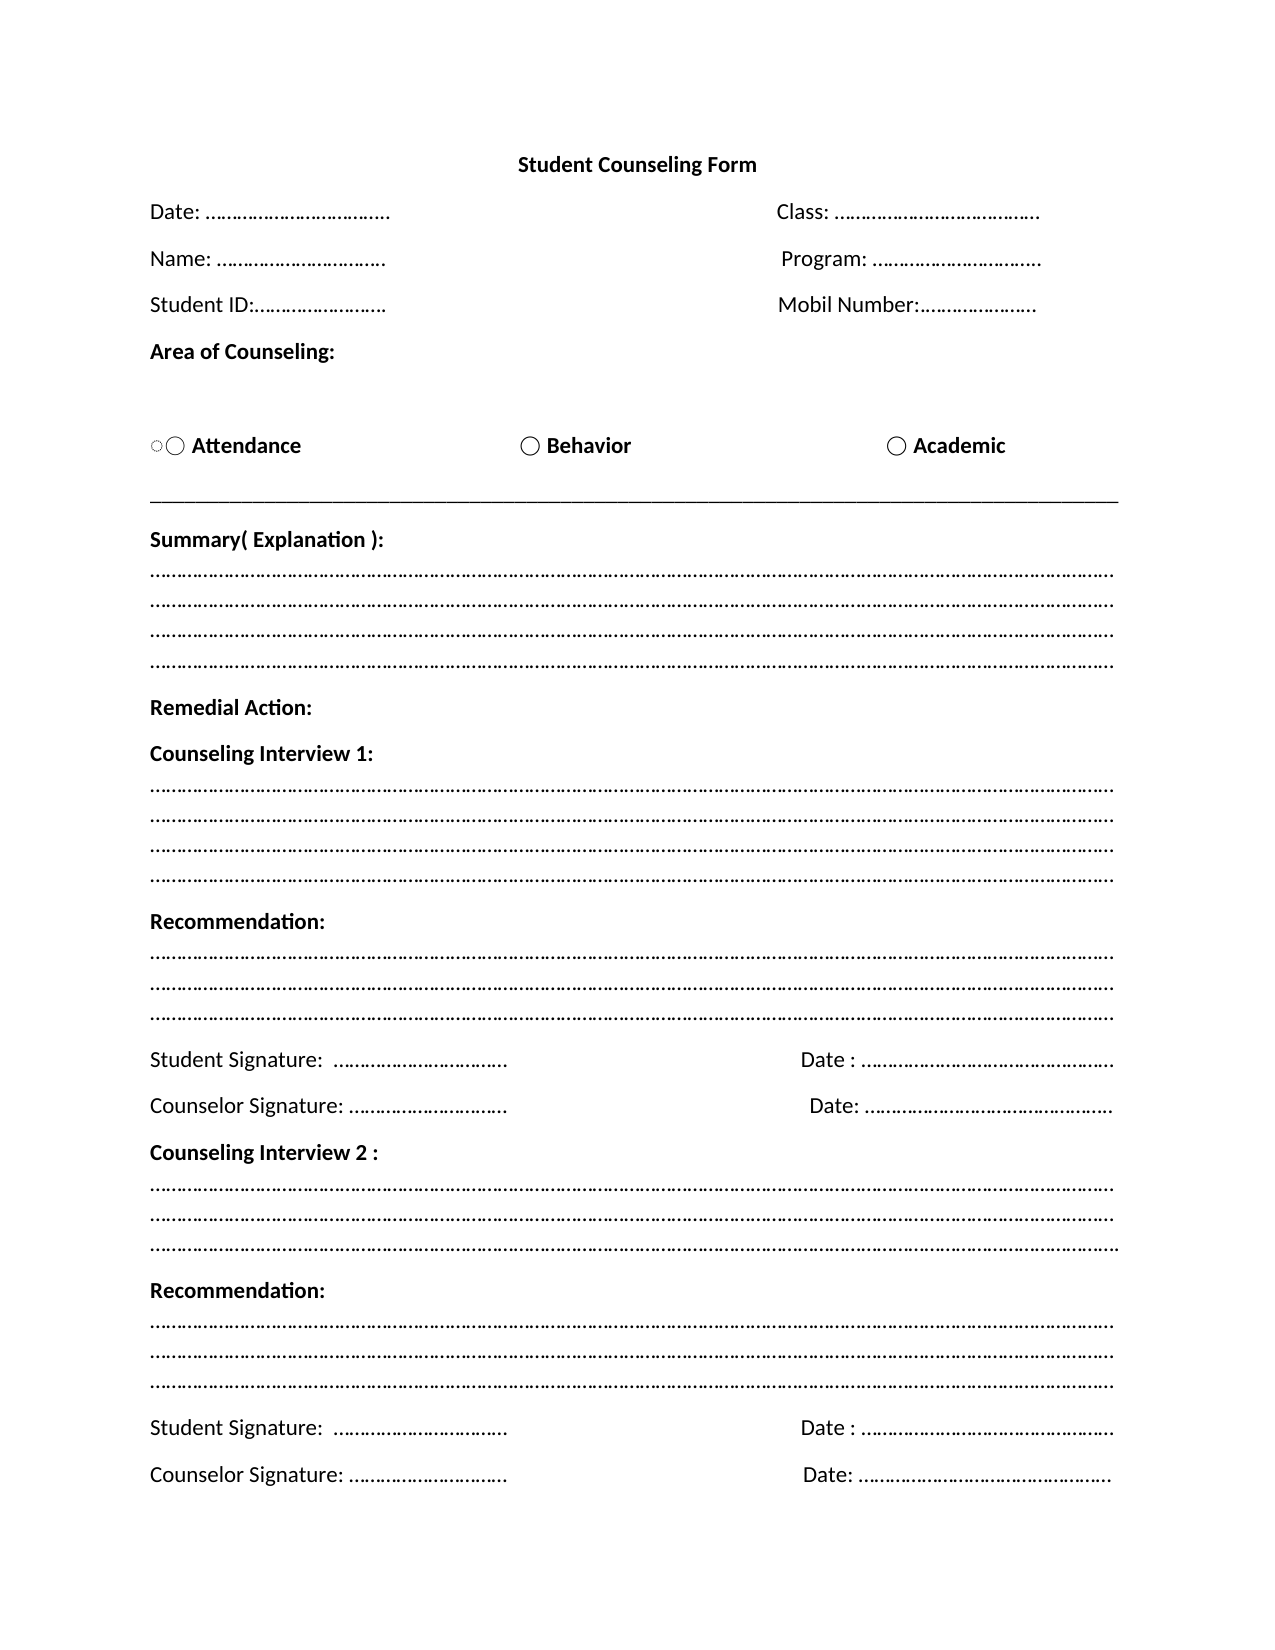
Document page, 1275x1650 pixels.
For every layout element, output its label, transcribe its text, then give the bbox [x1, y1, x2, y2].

text _____________________________________________________________________________________ [150, 478, 1125, 506]
text Counseling Interview 2 : ………………………………………………………………………………………………………………………………………………………………………………………………………………………………………………………………………………………………………………………………………………………………………………………………………………………………………………………………………………………………………. [150, 1138, 1125, 1257]
text Student Signature: …………………………… Date : ………………………………………… [150, 1413, 1125, 1442]
text Counselor Signature: ………………………… Date: ………………………………………… [150, 1460, 1125, 1488]
text Student Signature: …………………………… Date : ………………………………………… [150, 1045, 1125, 1073]
text Recommendation: ……………………………………………………………………………………………………………………………………………………………………………………………………………………………………………………………………………………………………………………………………………………………………………………………………………………………………………………………………………………………………… [150, 907, 1125, 1026]
text Student Counseling Form [150, 150, 1125, 178]
text ⃝ Attendance ⃝ Behavior ⃝ Academic [150, 431, 1125, 459]
text Summary( Explanation ): ………………………………………………………………………………………………………………………………………………………………………………………………………………………………………………………………………………………………………………………………………………………………………………………………………………………………………………………………………………………………………………………………………………………………………………………………………………………………………………………………………… [150, 525, 1125, 674]
text Area of Counseling: [150, 337, 1125, 366]
text Remedial Action: [150, 693, 1125, 721]
text Counselor Signature: ………………………… Date: ……………………………………….. [150, 1092, 1125, 1120]
text Student ID:……………………. Mobil Number:.………………… [150, 291, 1125, 319]
text Recommendation: ……………………………………………………………………………………………………………………………………………………………………………………………………………………………………………………………………………………………………………………………………………………………………………………………………………………………………………………………………………………………………… [150, 1276, 1125, 1395]
text Date: …………………………….. Class: ………………………………… [150, 197, 1125, 225]
text Name: ………………………….. Program: ………………………….. [150, 244, 1125, 272]
text Counseling Interview 1: ………………………………………………………………………………………………………………………………………………………………………………………………………………………………………………………………………………………………………………………………………………………………………………………………………………………………………………………………………………………………………………………………………………………………………………………………………………………………………………………………………… [150, 739, 1125, 888]
